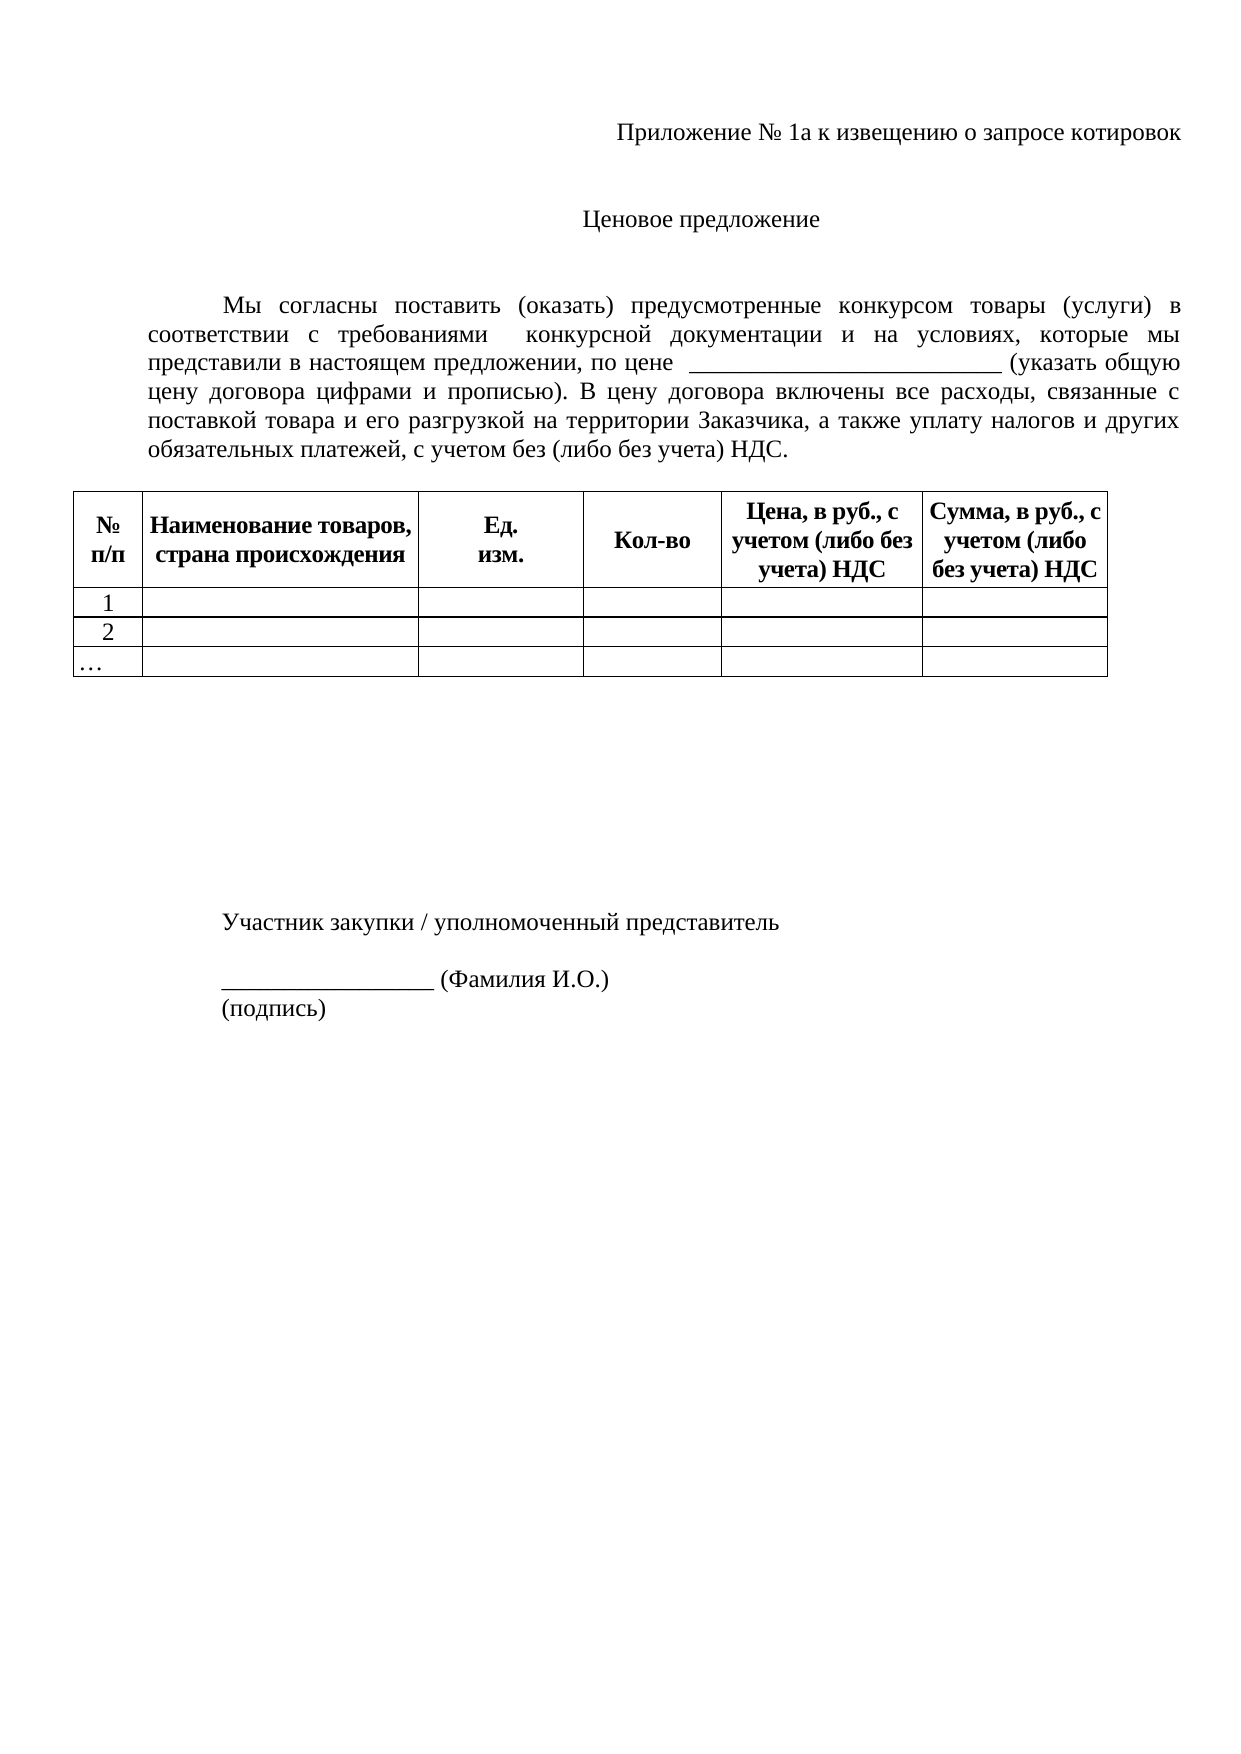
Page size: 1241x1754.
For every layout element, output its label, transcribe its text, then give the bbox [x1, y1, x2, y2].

table_header Ед. изм. [419, 492, 583, 587]
table_cell [143, 588, 418, 616]
table_cell 2 [74, 618, 142, 646]
table_cell [722, 618, 922, 646]
text Приложение № 1а к извещению о запросе котировок [148, 117, 1181, 146]
text (подпись) [148, 993, 1181, 1022]
text Ценовое предложение [148, 204, 1181, 232]
text Мы согласны поставить (оказать) предусмотренные конкурсом товары (услуги) в соответствии с требованиями конкурсной документации и на условиях, которые мы представили в настоящем предложении, по цене _________________________ (указать общую цену договора цифрами и прописью). В цену договора включены все расходы, связанные с поставкой товара и его разгрузкой на территории Заказчика, а также уплату налогов и других обязательных платежей, с учетом без (либо без учета) НДС. [148, 290, 1181, 462]
table_cell [143, 618, 418, 646]
table_header Кол-во [584, 492, 721, 587]
table_cell [722, 647, 922, 676]
text Участник закупки / уполномоченный представитель [148, 907, 1181, 936]
table_cell [923, 618, 1107, 646]
table_header Сумма, в руб., с учетом (либо без учета) НДС [923, 492, 1107, 587]
table_cell [419, 647, 583, 676]
table_cell [584, 647, 721, 676]
table_cell … [74, 647, 142, 676]
table_header Цена, в руб., с учетом (либо без учета) НДС [722, 492, 922, 587]
table_header № п/п [74, 492, 142, 587]
table_header Наименование товаров, страна происхождения [143, 492, 418, 587]
table_cell [419, 618, 583, 646]
table_cell [923, 647, 1107, 676]
table_cell [419, 588, 583, 616]
table_cell [722, 588, 922, 616]
table_cell [143, 647, 418, 676]
table_cell [584, 618, 721, 646]
table_cell 1 [74, 588, 142, 616]
table_cell [584, 588, 721, 616]
text _________________ (Фамилия И.О.) [148, 964, 1181, 993]
table_cell [923, 588, 1107, 616]
